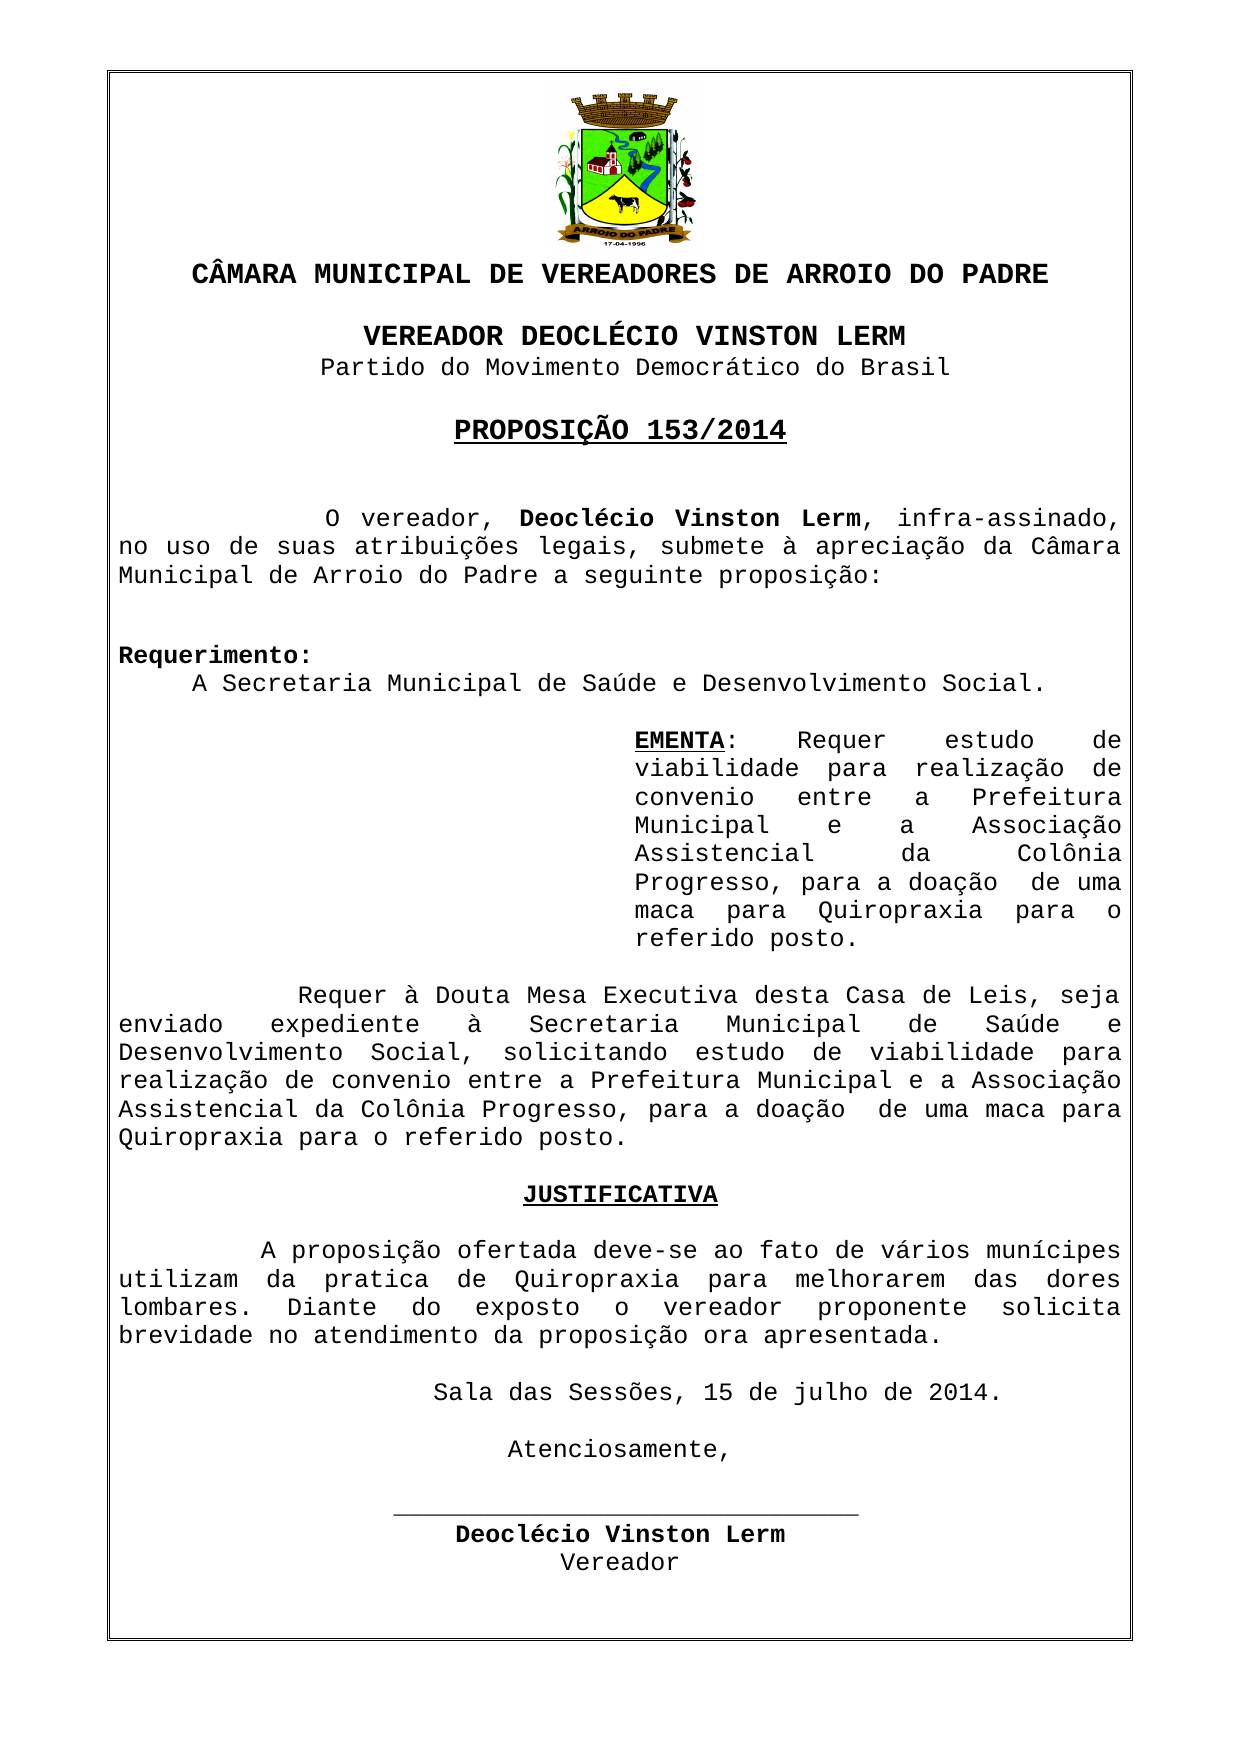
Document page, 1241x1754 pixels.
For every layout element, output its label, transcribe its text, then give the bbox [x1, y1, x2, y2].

text VEREADOR DEOCLÉCIO VINSTON LERM [118, 321, 1122, 354]
text EMENTA: Requer estudo de viabilidade para realização de convenio entre a Prefeitura Municipal e a Associação Assistencial da Colônia Progresso, para a doação de uma maca para Quiropraxia para o referido posto. [634, 727, 1122, 954]
text O vereador, Deoclécio Vinston Lerm, infra-assinado, no uso de suas atribuições legais, submete à apreciação da Câmara Municipal de Arroio do Padre a seguinte proposição: [118, 506, 1122, 591]
text Atenciosamente, [118, 1436, 1122, 1464]
text Requerimento: [118, 642, 1122, 671]
text Deoclécio Vinston Lerm [118, 1521, 1122, 1549]
text JUSTIFICATIVA [118, 1181, 1122, 1209]
text _______________________________ [118, 1493, 1122, 1521]
text Vereador [118, 1549, 1122, 1578]
text Partido do Movimento Democrático do Brasil [118, 354, 1122, 382]
text Sala das Sessões, 15 de julho de 2014. [118, 1379, 1122, 1408]
text Requer à Douta Mesa Executiva desta Casa de Leis, seja enviado expediente à Secretaria Municipal de Saúde e Desenvolvimento Social, solicitando estudo de viabilidade para realização de convenio entre a Prefeitura Municipal e a Associação Assistencial da Colônia Progresso, para a doação de uma maca para Quiropraxia para o referido posto. [118, 983, 1122, 1153]
text PROPOSIÇÃO 153/2014 [118, 416, 1122, 448]
text A proposição ofertada deve-se ao fato de vários munícipes utilizam da pratica de Quiropraxia para melhorarem das dores lombares. Diante do exposto o vereador proponente solicita brevidade no atendimento da proposição ora apresentada. [118, 1238, 1122, 1351]
text A Secretaria Municipal de Saúde e Desenvolvimento Social. [118, 671, 1122, 699]
